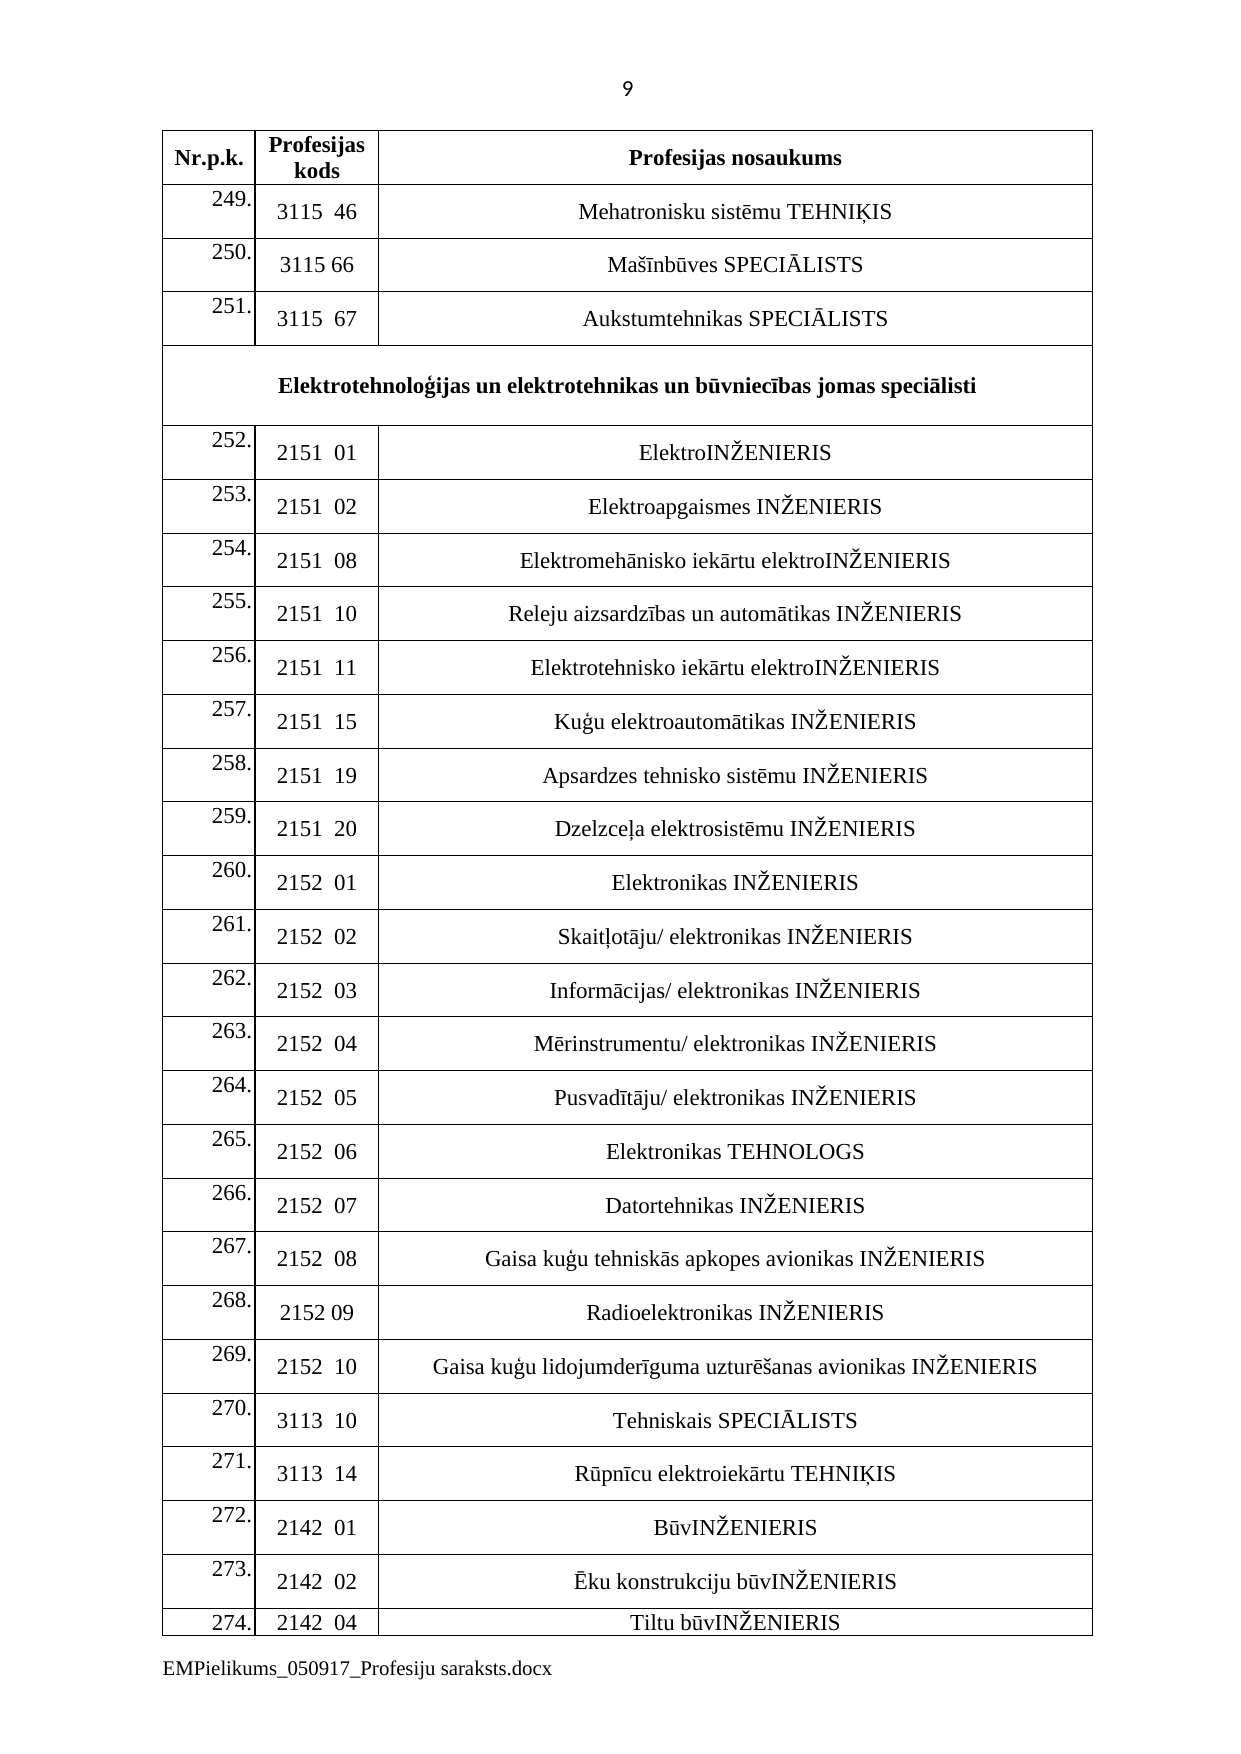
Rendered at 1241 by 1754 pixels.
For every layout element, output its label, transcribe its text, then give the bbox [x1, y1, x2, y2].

table_cell 2152 02 [256, 910, 378, 962]
table_cell 2151 19 [256, 749, 378, 801]
table_cell 2152 09 [256, 1286, 378, 1339]
table_cell Elektromehānisko iekārtu elektroINŽENIERIS [379, 534, 1092, 586]
table_cell 2142 04 [256, 1609, 378, 1635]
table_cell Tehniskais SPECIĀLISTS [379, 1394, 1092, 1446]
table_cell 2151 02 [256, 480, 378, 532]
table_cell [163, 185, 254, 237]
table_cell 2152 05 [256, 1071, 378, 1124]
table_cell [163, 1179, 254, 1231]
table_cell [163, 856, 254, 909]
table_cell 3113 14 [256, 1447, 378, 1500]
table_cell [163, 1394, 254, 1446]
table_cell Elektrotehnoloģijas un elektrotehnikas un būvniecības jomas speciālisti [163, 346, 1092, 425]
table_cell [163, 802, 254, 855]
table_cell 3113 10 [256, 1394, 378, 1446]
table_cell 2142 01 [256, 1501, 378, 1554]
table_cell [163, 1286, 254, 1339]
table_cell 2151 20 [256, 802, 378, 855]
table_cell [163, 1447, 254, 1500]
table_header Nr.p.k. [163, 131, 254, 184]
table_cell Dzelzceļa elektrosistēmu INŽENIERIS [379, 802, 1092, 855]
table_cell Aukstumtehnikas SPECIĀLISTS [379, 292, 1092, 345]
table_cell 3115 46 [256, 185, 378, 237]
table_cell Elektronikas INŽENIERIS [379, 856, 1092, 909]
table_cell 2151 15 [256, 695, 378, 747]
table_cell [163, 1232, 254, 1285]
table_cell 2152 07 [256, 1179, 378, 1231]
table_cell 2151 10 [256, 587, 378, 640]
table_cell 2151 01 [256, 426, 378, 479]
table_cell [163, 1125, 254, 1177]
table_cell 2151 08 [256, 534, 378, 586]
table_cell 2151 11 [256, 641, 378, 694]
table_cell Informācijas/ elektronikas INŽENIERIS [379, 964, 1092, 1016]
table_cell [163, 749, 254, 801]
table_cell Apsardzes tehnisko sistēmu INŽENIERIS [379, 749, 1092, 801]
table_cell Skaitļotāju/ elektronikas INŽENIERIS [379, 910, 1092, 962]
table_cell Elektronikas TEHNOLOGS [379, 1125, 1092, 1177]
table_cell Radioelektronikas INŽENIERIS [379, 1286, 1092, 1339]
table_cell Pusvadītāju/ elektronikas INŽENIERIS [379, 1071, 1092, 1124]
table_cell [163, 1609, 254, 1635]
table_cell Kuģu elektroautomātikas INŽENIERIS [379, 695, 1092, 747]
table_cell Mehatronisku sistēmu TEHNIĶIS [379, 185, 1092, 237]
table_cell [163, 1501, 254, 1554]
table_cell 2142 02 [256, 1555, 378, 1607]
table_cell 2152 06 [256, 1125, 378, 1177]
table_cell Rūpnīcu elektroiekārtu TEHNIĶIS [379, 1447, 1092, 1500]
table_cell Ēku konstrukciju būvINŽENIERIS [379, 1555, 1092, 1607]
table_cell [163, 292, 254, 345]
table_cell Mašīnbūves SPECIĀLISTS [379, 239, 1092, 291]
table_cell [163, 1340, 254, 1392]
table_cell 2152 03 [256, 964, 378, 1016]
table_cell Gaisa kuģu lidojumderīguma uzturēšanas avionikas INŽENIERIS [379, 1340, 1092, 1392]
table_cell [163, 695, 254, 747]
table_cell ElektroINŽENIERIS [379, 426, 1092, 479]
table_cell [163, 534, 254, 586]
table_cell Datortehnikas INŽENIERIS [379, 1179, 1092, 1231]
table_header Profesijas nosaukums [379, 131, 1092, 184]
table_cell [163, 641, 254, 694]
table_cell 2152 04 [256, 1017, 378, 1070]
table_cell 2152 08 [256, 1232, 378, 1285]
table_cell BūvINŽENIERIS [379, 1501, 1092, 1554]
table_header Profesijas kods [256, 131, 378, 184]
table_cell [163, 426, 254, 479]
table_cell Tiltu būvINŽENIERIS [379, 1609, 1092, 1635]
table_cell 2152 01 [256, 856, 378, 909]
table_cell Elektrotehnisko iekārtu elektroINŽenieris [379, 641, 1092, 694]
table_cell Mērinstrumentu/ elektronikas INŽENIERIS [379, 1017, 1092, 1070]
table_cell 3115 67 [256, 292, 378, 345]
table_cell [163, 587, 254, 640]
table_cell Releju aizsardzības un automātikas INŽENIERIS [379, 587, 1092, 640]
table_cell [163, 964, 254, 1016]
table_cell [163, 480, 254, 532]
table_cell Elektroapgaismes INŽENIERIS [379, 480, 1092, 532]
table_cell 2152 10 [256, 1340, 378, 1392]
table_cell [163, 1017, 254, 1070]
table_cell [163, 1071, 254, 1124]
table_cell [163, 239, 254, 291]
table_cell [163, 910, 254, 962]
table_cell [163, 1555, 254, 1607]
table_cell 3115 66 [256, 239, 378, 291]
table_cell Gaisa kuģu tehniskās apkopes avionikas INŽENIERIS [379, 1232, 1092, 1285]
